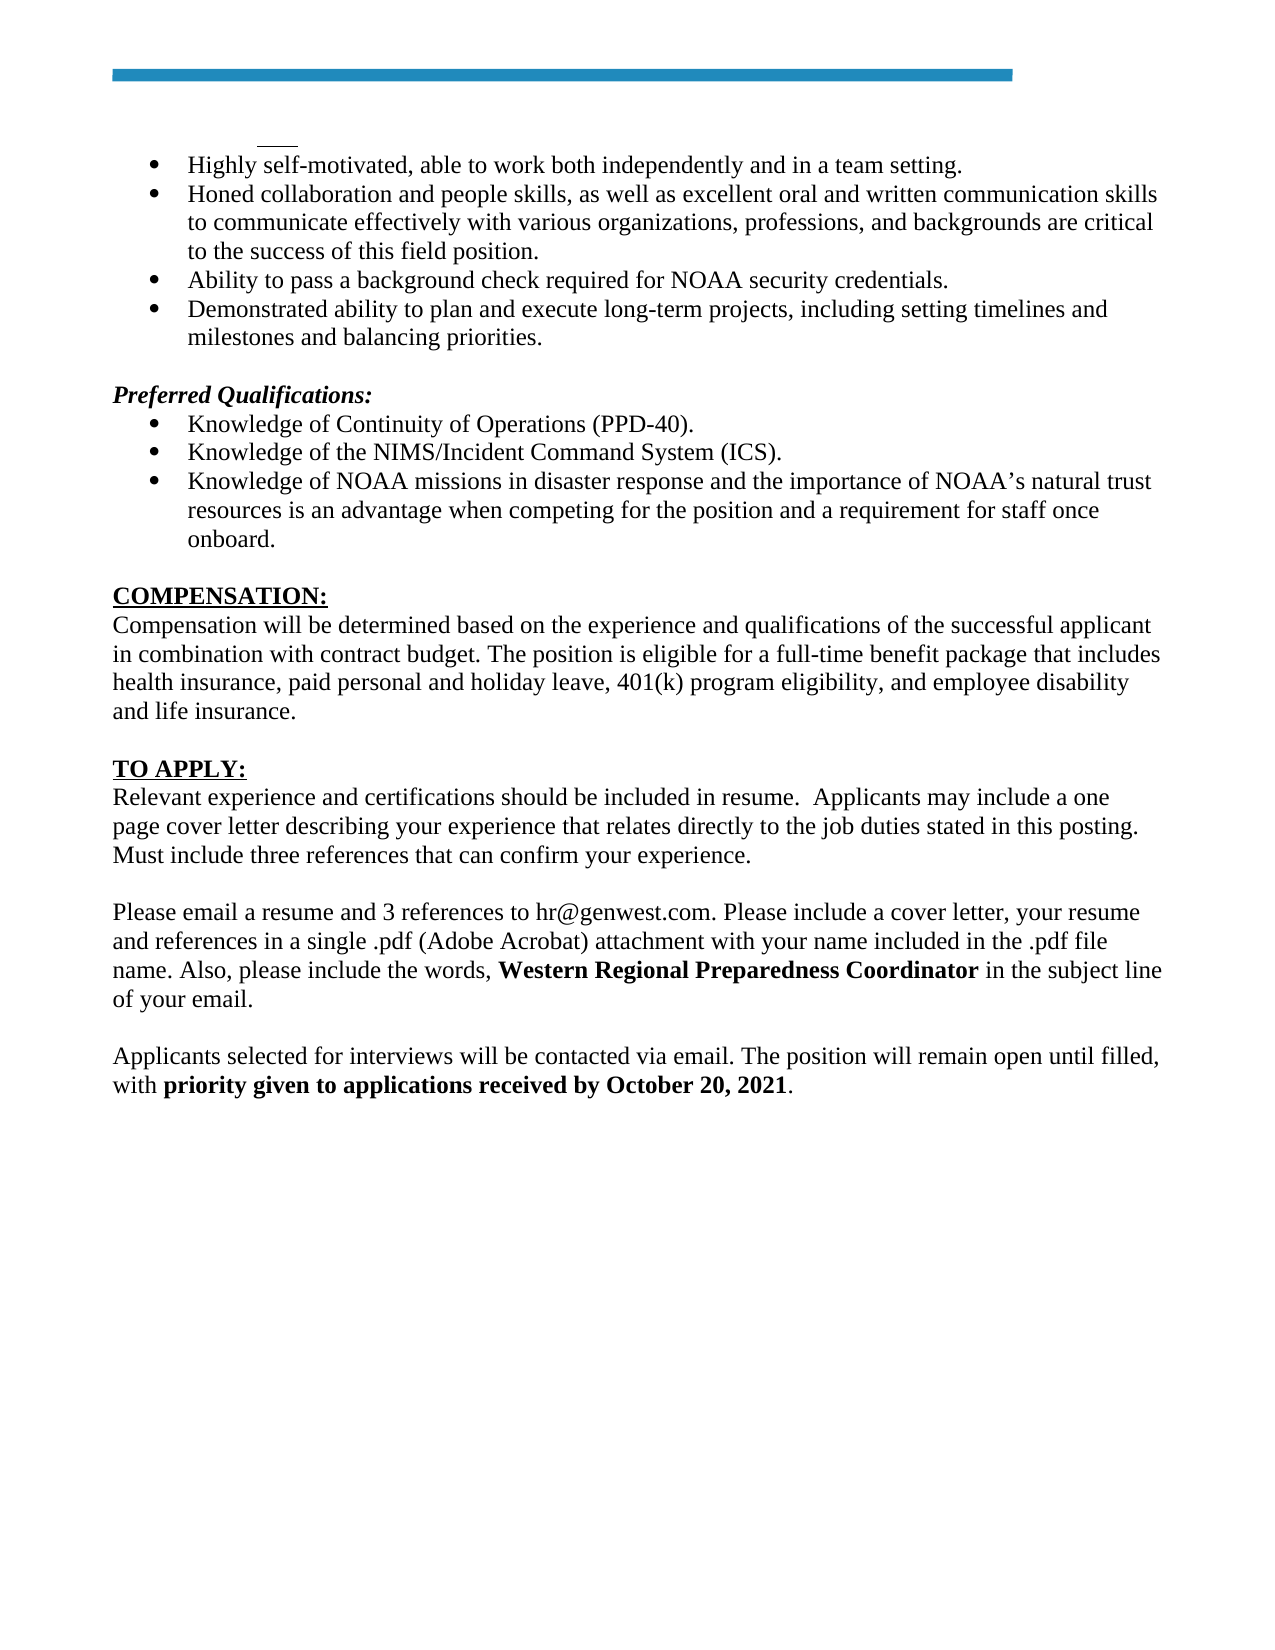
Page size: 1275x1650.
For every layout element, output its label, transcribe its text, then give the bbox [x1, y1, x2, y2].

text Must include three references that can confirm your experience. [112, 840, 1162, 869]
text Applicants selected for interviews will be contacted via email. The position will remain open until filled, with priority given to applications received by October 20, 2021. [112, 1041, 1162, 1099]
list Honed collaboration and people skills, as well as excellent oral and written communication skills to communicate effectively with various organizations, professions, and backgrounds are critical to the success of this field position. [150, 179, 1162, 265]
text Please email a resume and 3 references to hr@genwest.com. Please include a cover letter, your resume and references in a single .pdf (Adobe Acrobat) attachment with your name included in the .pdf file name. Also, please include the words, Western Regional Preparedness Coordinator in the subject line of your email. [112, 897, 1162, 1012]
list Knowledge of Continuity of Operations (PPD-40). [150, 409, 1162, 437]
text TO APPLY: [112, 754, 1162, 782]
text COMPENSATION: [112, 581, 1162, 610]
text Compensation will be determined based on the experience and qualifications of the successful applicant in combination with contract budget. The position is eligible for a full-time benefit package that includes health insurance, paid personal and holiday leave, 401(k) program eligibility, and employee disability and life insurance. [112, 610, 1162, 725]
text Preferred Qualifications: [112, 380, 1162, 409]
text Relevant experience and certifications should be included in resume. Applicants may include a one page cover letter describing your experience that relates directly to the job duties stated in this posting. [112, 782, 1162, 840]
list Knowledge of the NIMS/Incident Command System (ICS). [150, 437, 1162, 466]
list Highly self-motivated, able to work both independently and in a team setting. [150, 150, 1162, 179]
list Knowledge of NOAA missions in disaster response and the importance of NOAA’s natural trust resources is an advantage when competing for the position and a requirement for staff once onboard. [150, 466, 1162, 552]
list Ability to pass a background check required for NOAA security credentials. [150, 265, 1162, 294]
list Demonstrated ability to plan and execute long-term projects, including setting timelines and milestones and balancing priorities. [150, 294, 1162, 351]
